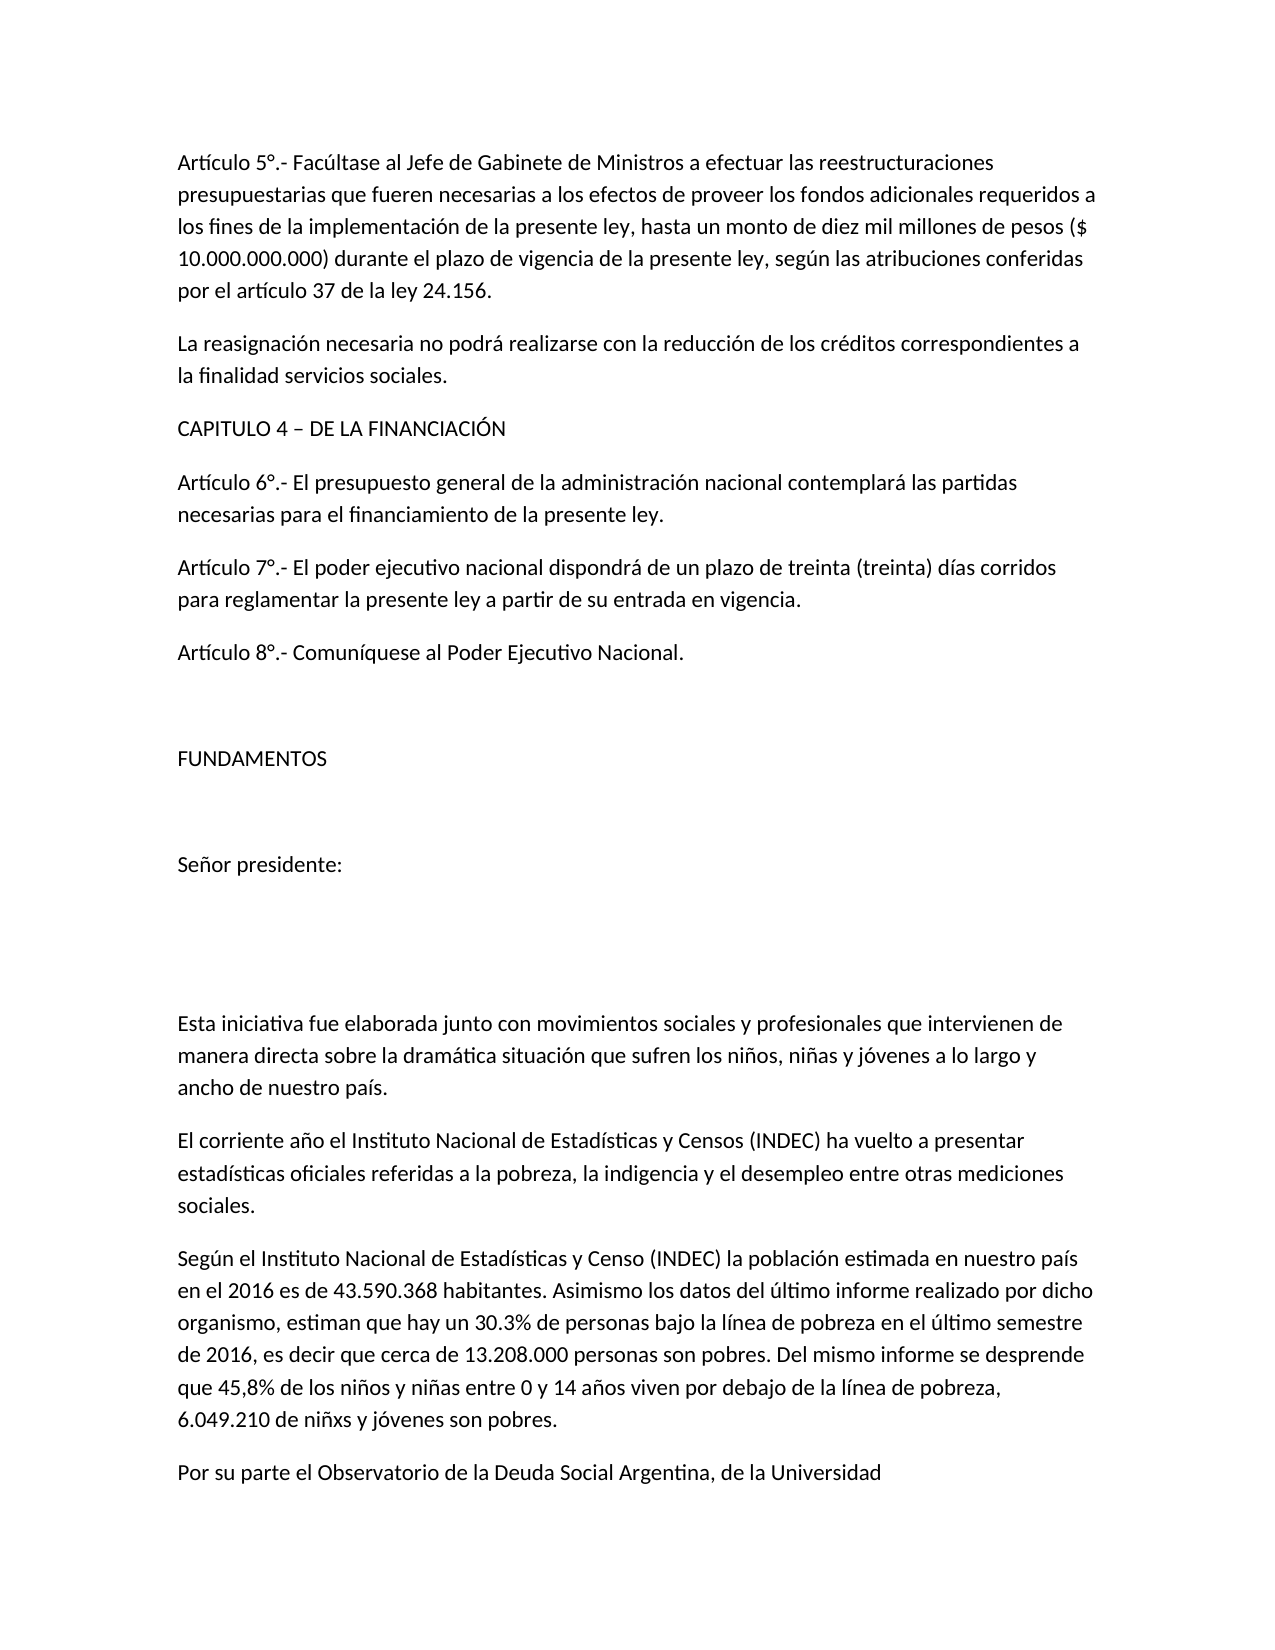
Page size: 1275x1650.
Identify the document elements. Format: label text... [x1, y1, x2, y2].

text El corriente año el Instituto Nacional de Estadísticas y Censos (INDEC) ha vuelto a presentar estadísticas oficiales referidas a la pobreza, la indigencia y el desempleo entre otras mediciones sociales. [177, 1127, 1098, 1219]
text Artículo 5°.- Facúltase al Jefe de Gabinete de Ministros a efectuar las reestructuraciones presupuestarias que fueren necesarias a los efectos de proveer los fondos adicionales requeridos a los fines de la implementación de la presente ley, hasta un monto de diez mil millones de pesos ($ 10.000.000.000) durante el plazo de vigencia de la presente ley, según las atribuciones conferidas por el artículo 37 de la ley 24.156. [177, 148, 1098, 304]
text Artículo 6°.- El presupuesto general de la administración nacional contemplará las partidas necesarias para el financiamiento de la presente ley. [177, 468, 1098, 528]
text Por su parte el Observatorio de la Deuda Social Argentina, de la Universidad [177, 1458, 1098, 1486]
text Esta iniciativa fue elaborada junto con movimientos sociales y profesionales que intervienen de manera directa sobre la dramática situación que sufren los niños, niñas y jóvenes a lo largo y ancho de nuestro país. [177, 1009, 1098, 1102]
text CAPITULO 4 – DE LA FINANCIACIÓN [177, 414, 1098, 443]
text Artículo 8°.- Comuníquese al Poder Ejecutivo Nacional. [177, 638, 1098, 666]
text La reasignación necesaria no podrá realizarse con la reducción de los créditos correspondientes a la finalidad servicios sociales. [177, 329, 1098, 389]
text Artículo 7°.- El poder ejecutivo nacional dispondrá de un plazo de treinta (treinta) días corridos para reglamentar la presente ley a partir de su entrada en vigencia. [177, 553, 1098, 613]
text Según el Instituto Nacional de Estadísticas y Censo (INDEC) la población estimada en nuestro país en el 2016 es de 43.590.368 habitantes. Asimismo los datos del último informe realizado por dicho organismo, estiman que hay un 30.3% de personas bajo la línea de pobreza en el último semestre de 2016, es decir que cerca de 13.208.000 personas son pobres. Del mismo informe se desprende que 45,8% de los niños y niñas entre 0 y 14 años viven por debajo de la línea de pobreza, 6.049.210 de niñxs y jóvenes son pobres. [177, 1244, 1098, 1433]
text FUNDAMENTOS [177, 744, 1098, 772]
text Señor presidente: [177, 850, 1098, 878]
